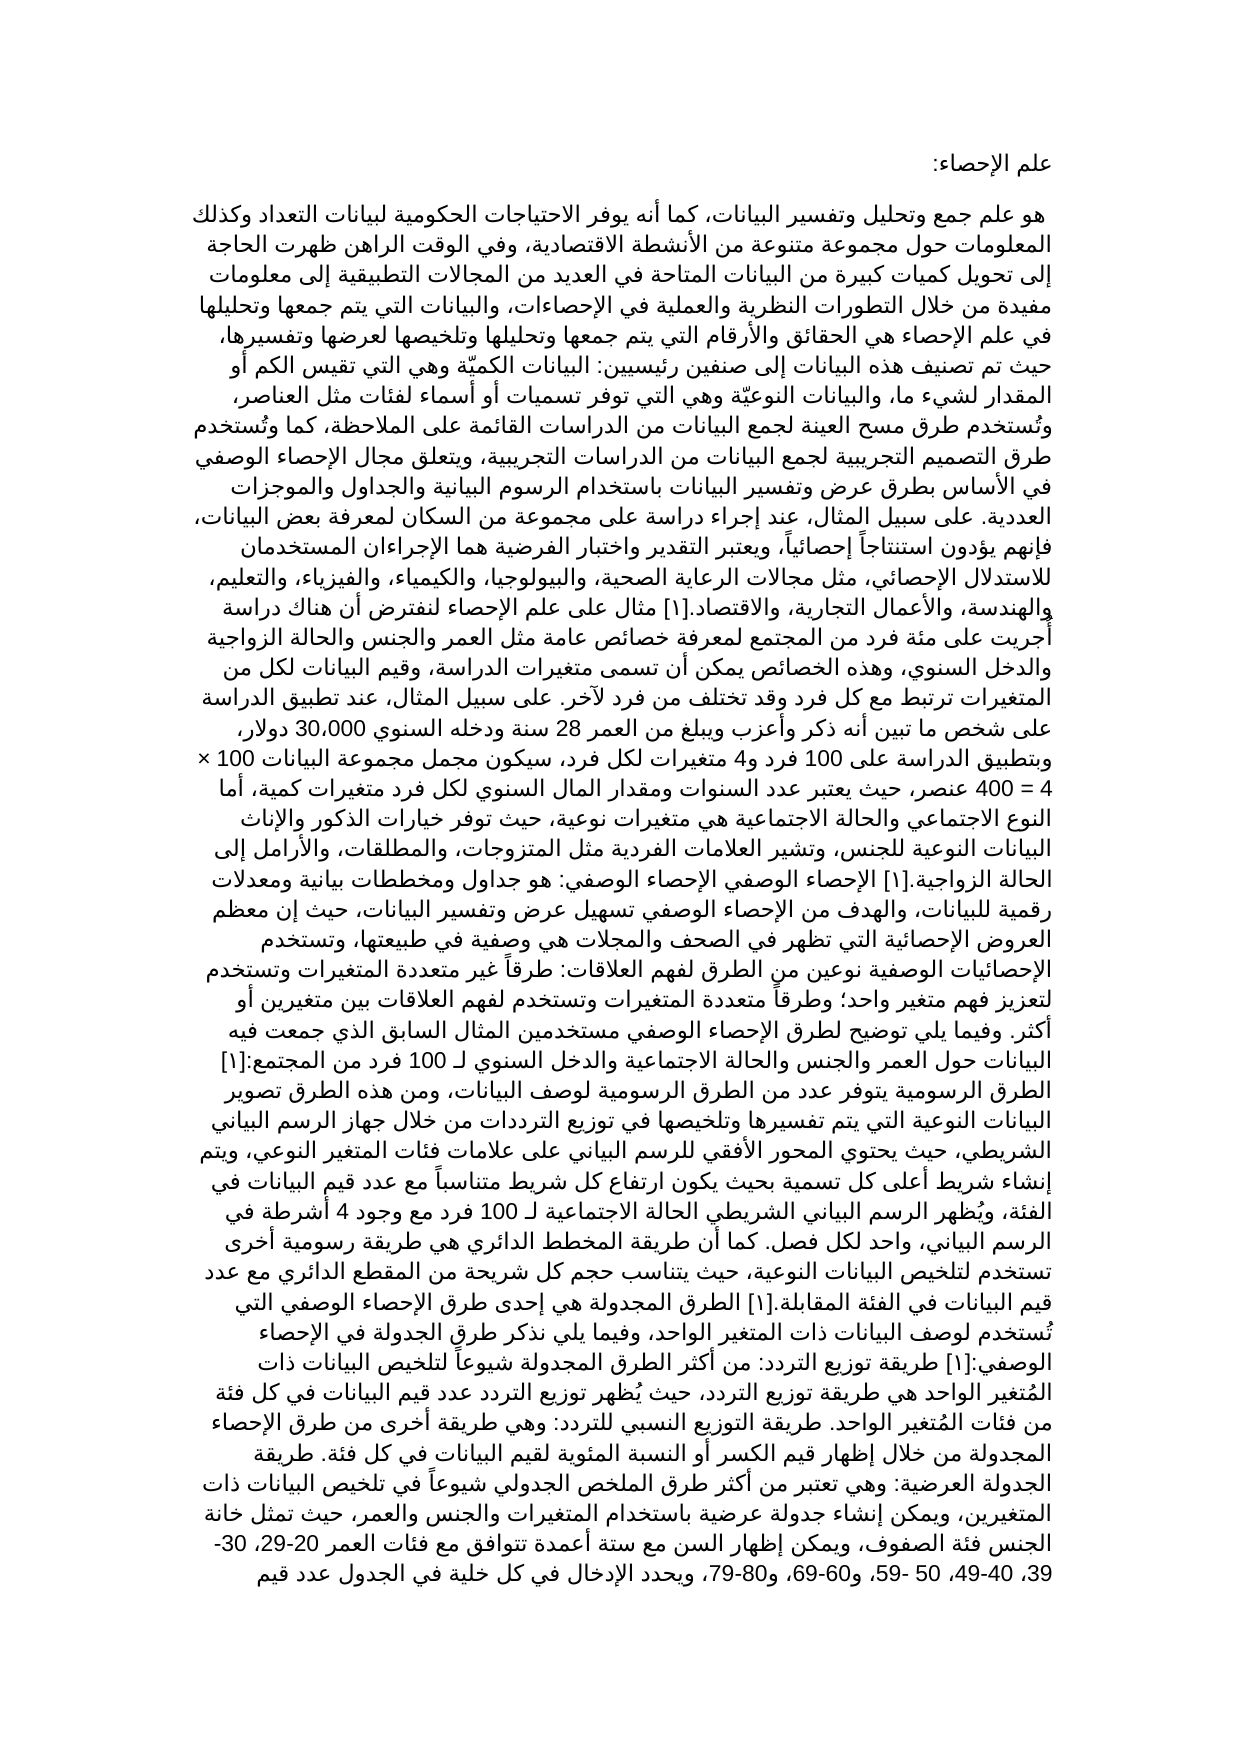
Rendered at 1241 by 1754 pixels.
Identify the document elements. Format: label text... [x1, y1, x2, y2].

text علم الإحصاء: [187, 150, 1053, 176]
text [187, 201, 1053, 1587]
